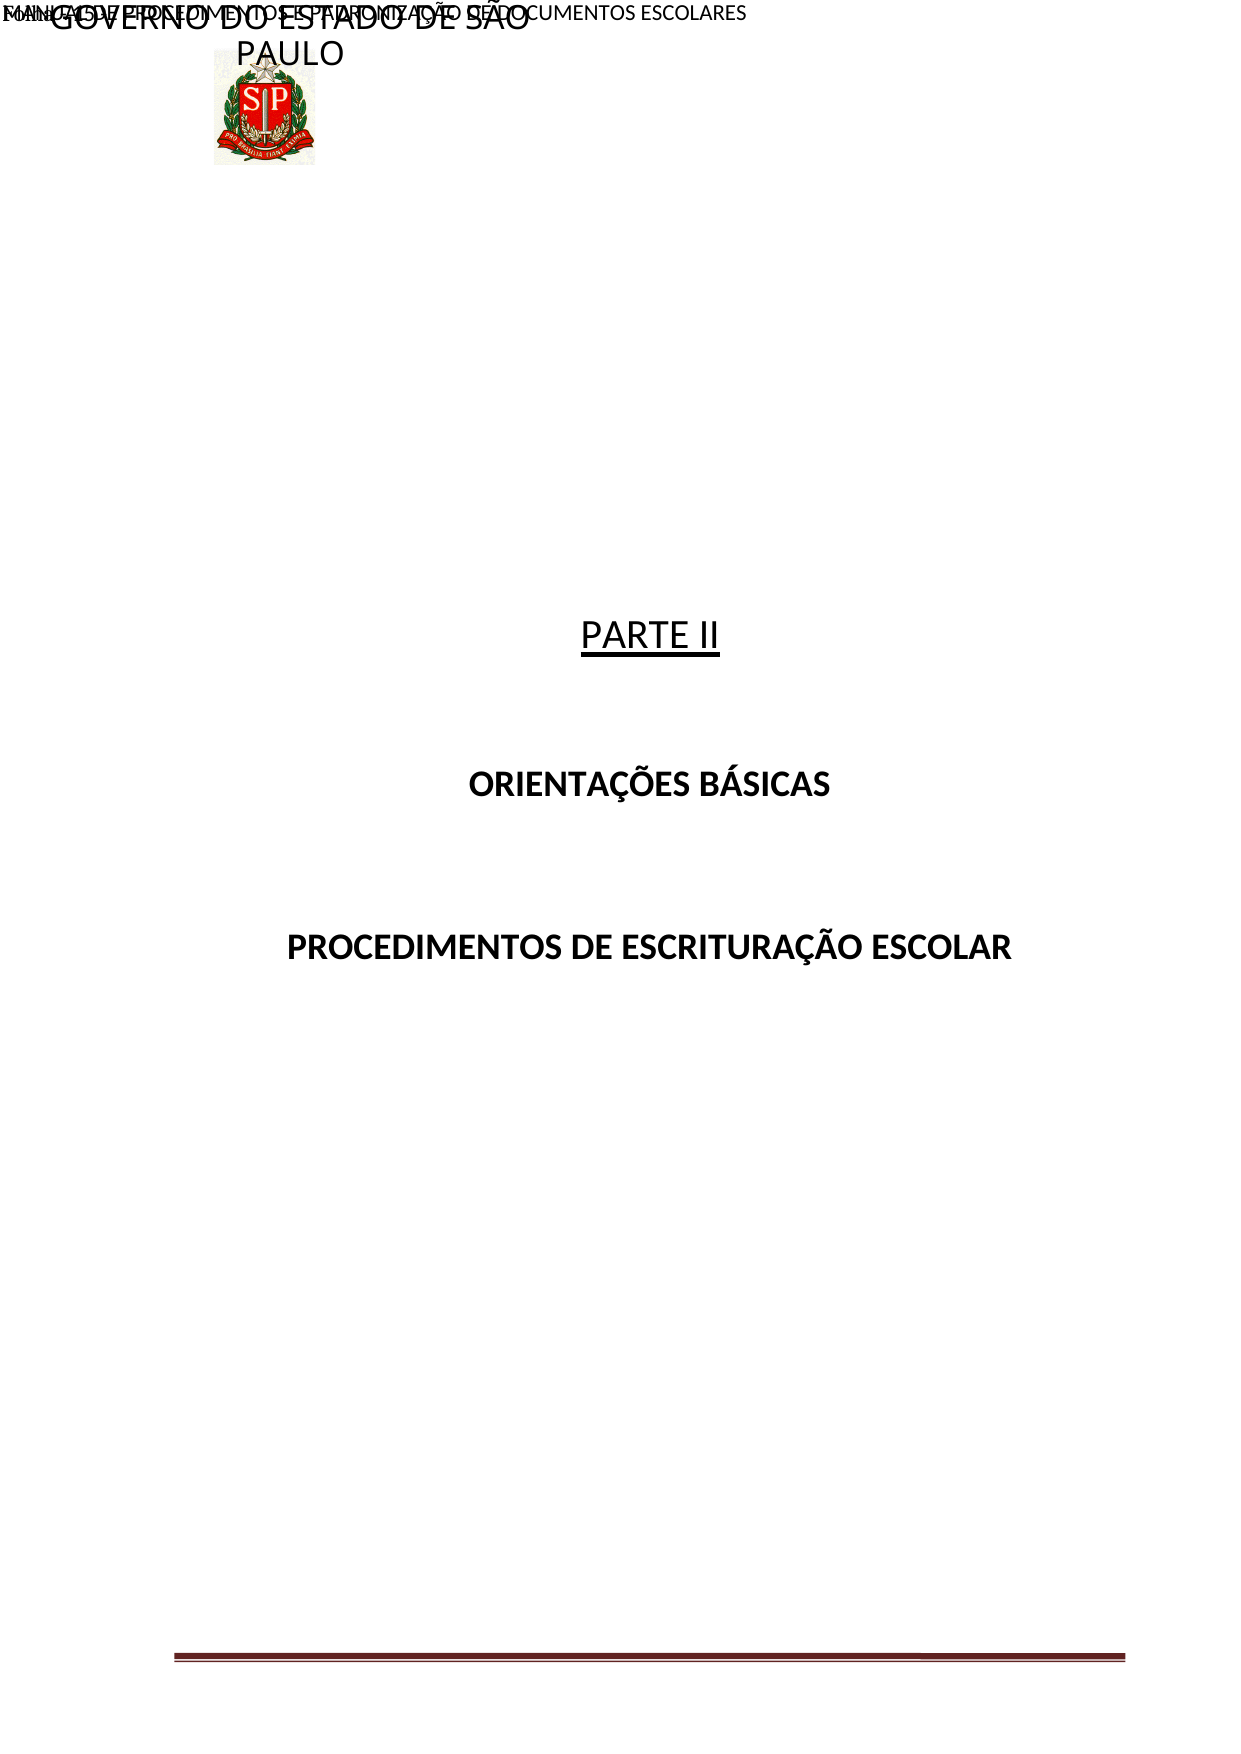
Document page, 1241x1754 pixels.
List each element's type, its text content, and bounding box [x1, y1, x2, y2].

picture [283, 48, 295, 63]
subtitle ORIENTAÇÕES BÁSICAS [468, 760, 1140, 806]
text PARTE II [160, 608, 1139, 659]
picture [307, 48, 316, 62]
picture [262, 48, 269, 55]
text PROCEDIMENTOS DE ESCRITURAÇÃO ESCOLAR [287, 923, 1140, 969]
picture [213, 48, 316, 165]
picture [241, 48, 250, 53]
